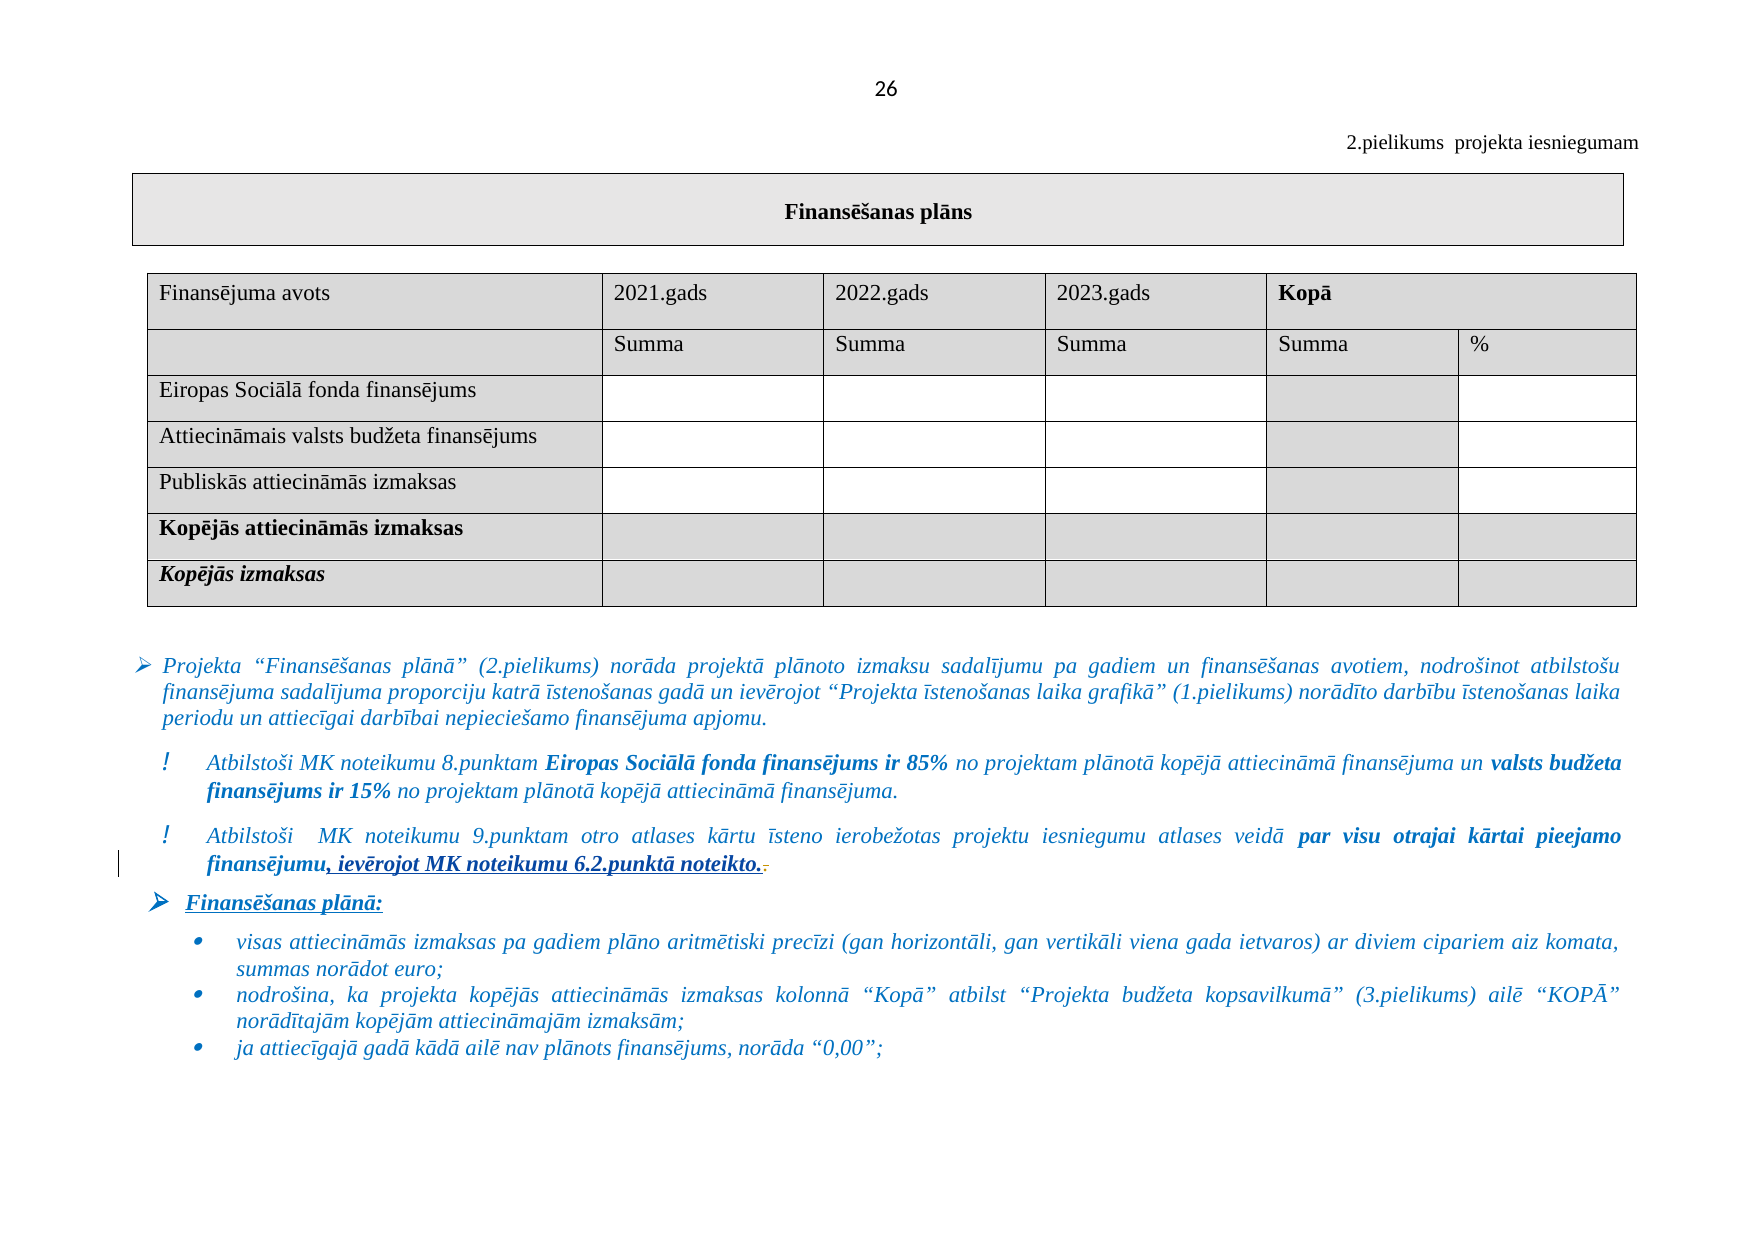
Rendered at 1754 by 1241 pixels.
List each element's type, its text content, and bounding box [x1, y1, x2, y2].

table_cell [1046, 514, 1266, 559]
table_cell [1267, 376, 1458, 421]
table_cell [1267, 468, 1458, 513]
table_cell Kopējās izmaksas [148, 561, 602, 606]
table_cell [1459, 376, 1636, 421]
table_cell Summa [603, 330, 823, 375]
table_cell [1267, 561, 1458, 606]
list Projekta “Finansēšanas plānā” (2.pielikums) norāda projektā plānoto izmaksu sadalījumu pa gadiem un finansēšanas avotiem, nodrošinot atbilstošu finansējuma sadalījuma proporciju katrā īstenošanas gadā un ievērojot “Projekta īstenošanas laika grafikā” (1.pielikums) norādīto darbību īstenošanas laika periodu un attiecīgai darbībai nepieciešamo finansējuma apjomu. [133, 652, 1624, 731]
list visas attiecināmās izmaksas pa gadiem plāno aritmētiski precīzi (gan horizontāli, gan vertikāli viena gada ietvaros) ar diviem cipariem aiz komata, summas norādot euro; [192, 928, 1624, 981]
table_header Finansējuma avots [148, 274, 602, 329]
table_cell % [1459, 330, 1636, 375]
table_cell [603, 514, 823, 559]
table_cell [1459, 422, 1636, 467]
table_header Kopā [1267, 274, 1636, 329]
table_cell [1046, 422, 1266, 467]
table_cell [148, 330, 602, 375]
table_cell Eiropas Sociālā fonda finansējums [148, 376, 602, 421]
table_cell Publiskās attiecināmās izmaksas [148, 468, 602, 513]
table_cell [1046, 376, 1266, 421]
table_cell [824, 468, 1045, 513]
table_header 2023.gads [1046, 274, 1266, 329]
table_cell [824, 376, 1045, 421]
table_cell Kopējās attiecināmās izmaksas [148, 514, 602, 559]
table_cell [1267, 422, 1458, 467]
list ja attiecīgajā gadā kādā ailē nav plānots finansējums, norāda “0,00”; [192, 1034, 1624, 1060]
table_cell [603, 376, 823, 421]
table_cell [603, 561, 823, 606]
table_cell Summa [824, 330, 1045, 375]
table_header Finansēšanas plāns [133, 174, 1623, 245]
table_cell Summa [1267, 330, 1458, 375]
table_cell [1046, 468, 1266, 513]
table_cell [603, 468, 823, 513]
table_cell [824, 561, 1045, 606]
table_cell [603, 422, 823, 467]
table_cell [1459, 561, 1636, 606]
table_cell [824, 514, 1045, 559]
list nodrošina, ka projekta kopējās attiecināmās izmaksas kolonnā “Kopā” atbilst “Projekta budžeta kopsavilkumā” (3.pielikums) ailē “KOPĀ” norādītajām kopējām attiecināmajām izmaksām; [192, 981, 1624, 1034]
table_cell [1267, 514, 1458, 559]
table_cell [1459, 468, 1636, 513]
list Atbilstoši MK noteikumu 9.punktam otro atlases kārtu īsteno ierobežotas projektu iesniegumu atlases veidā par visu otrajai kārtai pieejamo finansējumu [162, 816, 1624, 877]
table_cell Attiecināmais valsts budžeta finansējums [148, 422, 602, 467]
table_cell [1046, 561, 1266, 606]
table_cell Summa [1046, 330, 1266, 375]
table_cell [1459, 514, 1636, 559]
list Finansēšanas plānā: [148, 889, 1624, 916]
table_header 2022.gads [824, 274, 1045, 329]
list Atbilstoši MK noteikumu 8.punktam Eiropas Sociālā fonda finansējums ir 85% no projektam plānotā kopējā attiecināmā finansējuma un valsts budžeta finansējums ir 15% no projektam plānotā kopējā attiecināmā finansējuma. [162, 743, 1624, 804]
table_cell [824, 422, 1045, 467]
table_header 2021.gads [603, 274, 823, 329]
text 2.pielikums projekta iesniegumam [133, 130, 1639, 154]
